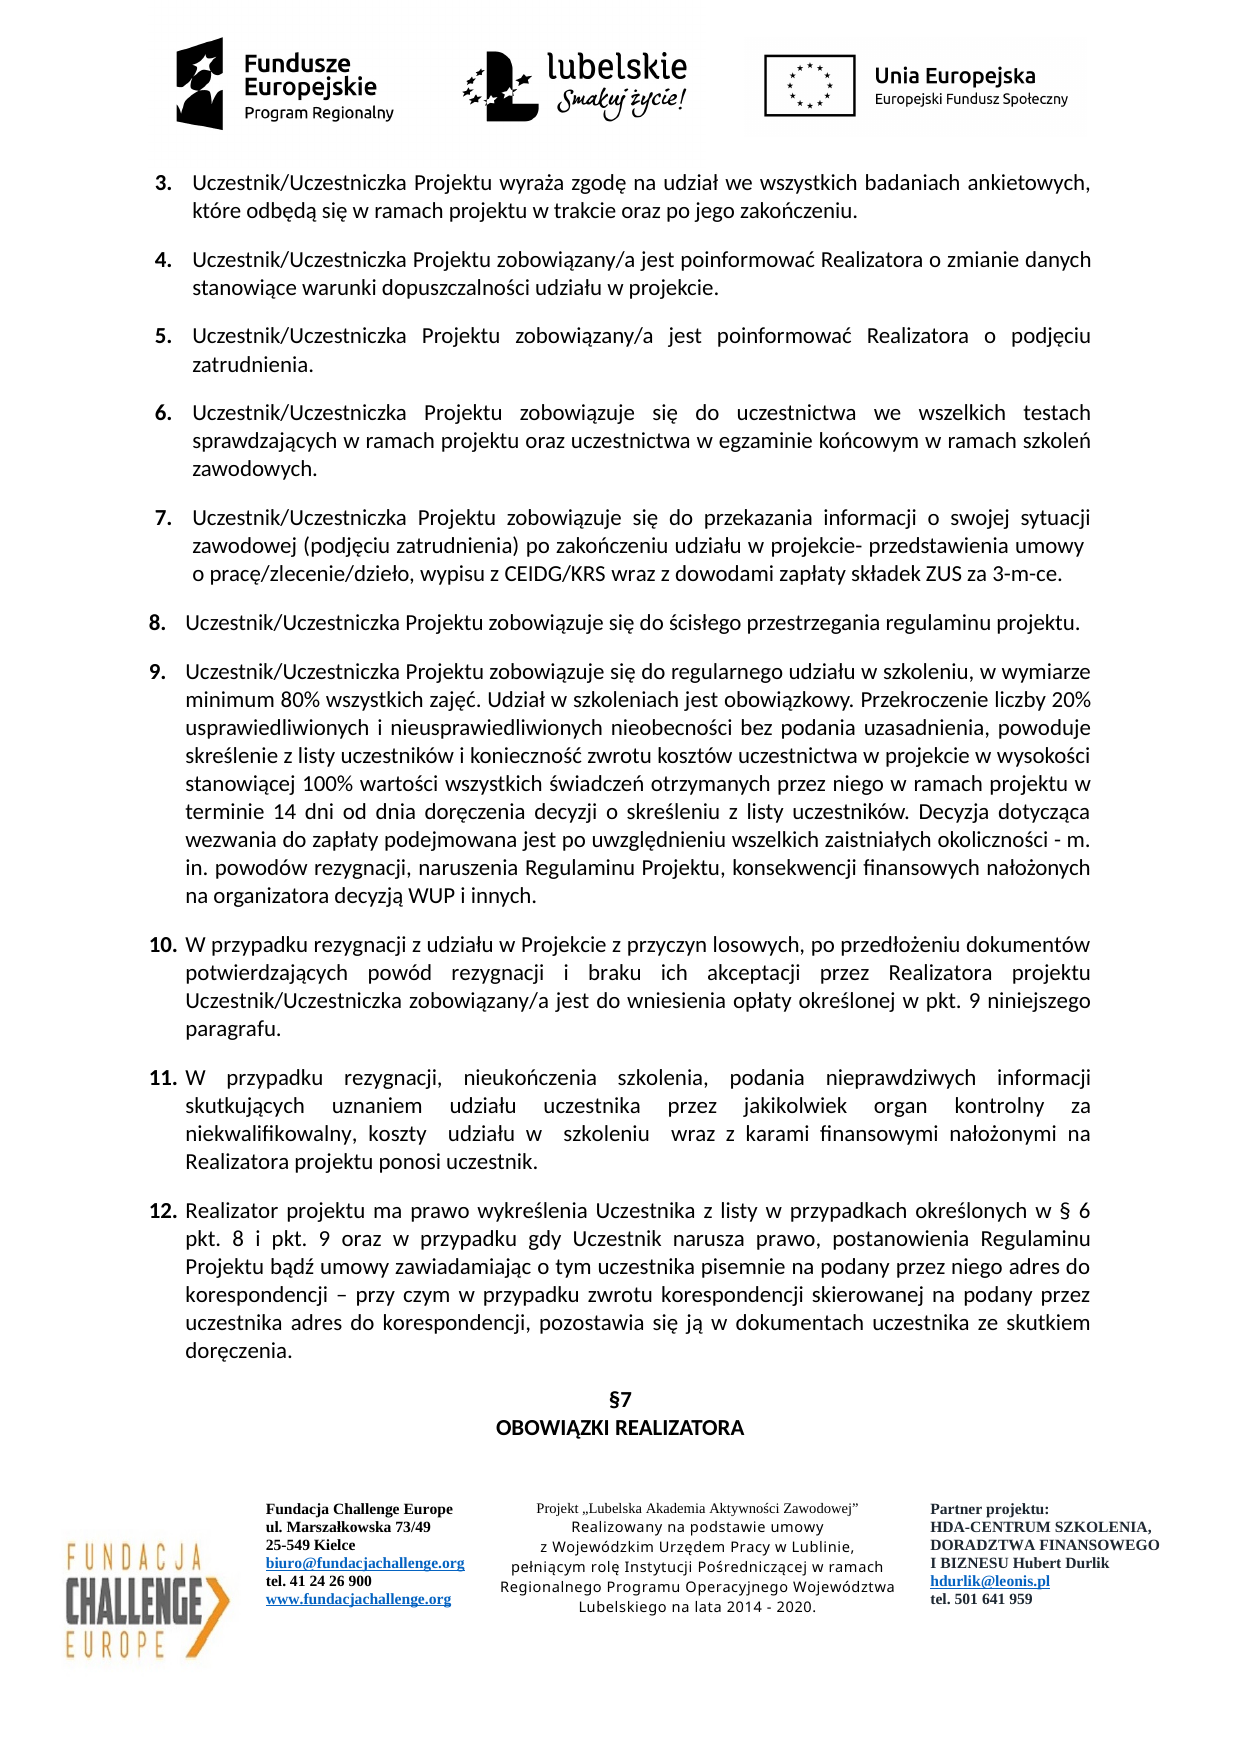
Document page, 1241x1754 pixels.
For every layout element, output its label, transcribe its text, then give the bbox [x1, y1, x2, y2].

list Uczestnik/Uczestniczka Projektu zobowiązuje się do regularnego udziału w szkoleniu, w wymiarze minimum 80% wszystkich zajęć. Udział w szkoleniach jest obowiązkowy. Przekroczenie liczby 20% usprawiedliwionych i nieusprawiedliwionych nieobecności bez podania uzasadnienia, powoduje skreślenie z listy uczestników i konieczność zwrotu kosztów uczestnictwa w projekcie w wysokości stanowiącej 100% wartości wszystkich świadczeń otrzymanych przez niego w ramach projektu w terminie 14 dni od dnia doręczenia decyzji o skreśleniu z listy uczestników. Decyzja dotycząca wezwania do zapłaty podejmowana jest po uwzględnieniu wszelkich zaistniałych okoliczności - m. in. powodów rezygnacji, naruszenia Regulaminu Projektu, konsekwencji finansowych nałożonych na organizatora decyzją WUP i innych. [148, 657, 1092, 909]
picture [32, 1529, 264, 1698]
list Uczestnik/Uczestniczka Projektu zobowiązuje się do uczestnictwa we wszelkich testach sprawdzających w ramach projektu oraz uczestnictwa w egzaminie końcowym w ramach szkoleń zawodowych. [154, 398, 1092, 483]
text §7 [148, 1385, 1092, 1413]
picture [147, 0, 707, 168]
list Uczestnik/Uczestniczka Projektu zobowiązuje się do ścisłego przestrzegania regulaminu projektu. [148, 608, 1092, 636]
list Uczestnik/Uczestniczka Projektu zobowiązany/a jest poinformować Realizatora o zmianie danych stanowiące warunki dopuszczalności udziału w projekcie. [154, 245, 1092, 301]
list Uczestnik/Uczestniczka Projektu zobowiązuje się do przekazania informacji o swojej sytuacji zawodowej (podjęciu zatrudnienia) po zakończeniu udziału w projekcie- przedstawienia umowy o pracę/zlecenie/dzieło, wypisu z CEIDG/KRS wraz z dowodami zapłaty składek ZUS za 3-m-ce. [154, 503, 1092, 587]
list Uczestnik/Uczestniczka Projektu wyraża zgodę na udział we wszystkich badaniach ankietowych, które odbędą się w ramach projektu w trakcie oraz po jego zakończeniu. [154, 168, 1092, 224]
list W przypadku rezygnacji z udziału w Projekcie z przyczyn losowych, po przedłożeniu dokumentów potwierdzających powód rezygnacji i braku ich akceptacji przez Realizatora projektu Uczestnik/Uczestniczka zobowiązany/a jest do wniesienia opłaty określonej w pkt. 9 niniejszego paragrafu. [148, 930, 1092, 1042]
picture [744, 37, 1088, 137]
list Realizator projektu ma prawo wykreślenia Uczestnika z listy w przypadkach określonych w § 6 pkt. 8 i pkt. 9 oraz w przypadku gdy Uczestnik narusza prawo, postanowienia Regulaminu Projektu bądź umowy zawiadamiając o tym uczestnika pisemnie na podany przez niego adres do korespondencji – przy czym w przypadku zwrotu korespondencji skierowanej na podany przez uczestnika adres do korespondencji, pozostawia się ją w dokumentach uczestnika ze skutkiem doręczenia. [148, 1196, 1092, 1364]
list W przypadku rezygnacji, nieukończenia szkolenia, podania nieprawdziwych informacji skutkujących uznaniem udziału uczestnika przez jakikolwiek organ kontrolny za niekwalifikowalny, koszty udziału w szkoleniu wraz z karami finansowymi nałożonymi na Realizatora projektu ponosi uczestnik. [148, 1063, 1092, 1175]
list Uczestnik/Uczestniczka Projektu zobowiązany/a jest poinformować Realizatora o podjęciu zatrudnienia. [154, 322, 1092, 378]
text OBOWIĄZKI REALIZATORA [148, 1413, 1092, 1441]
